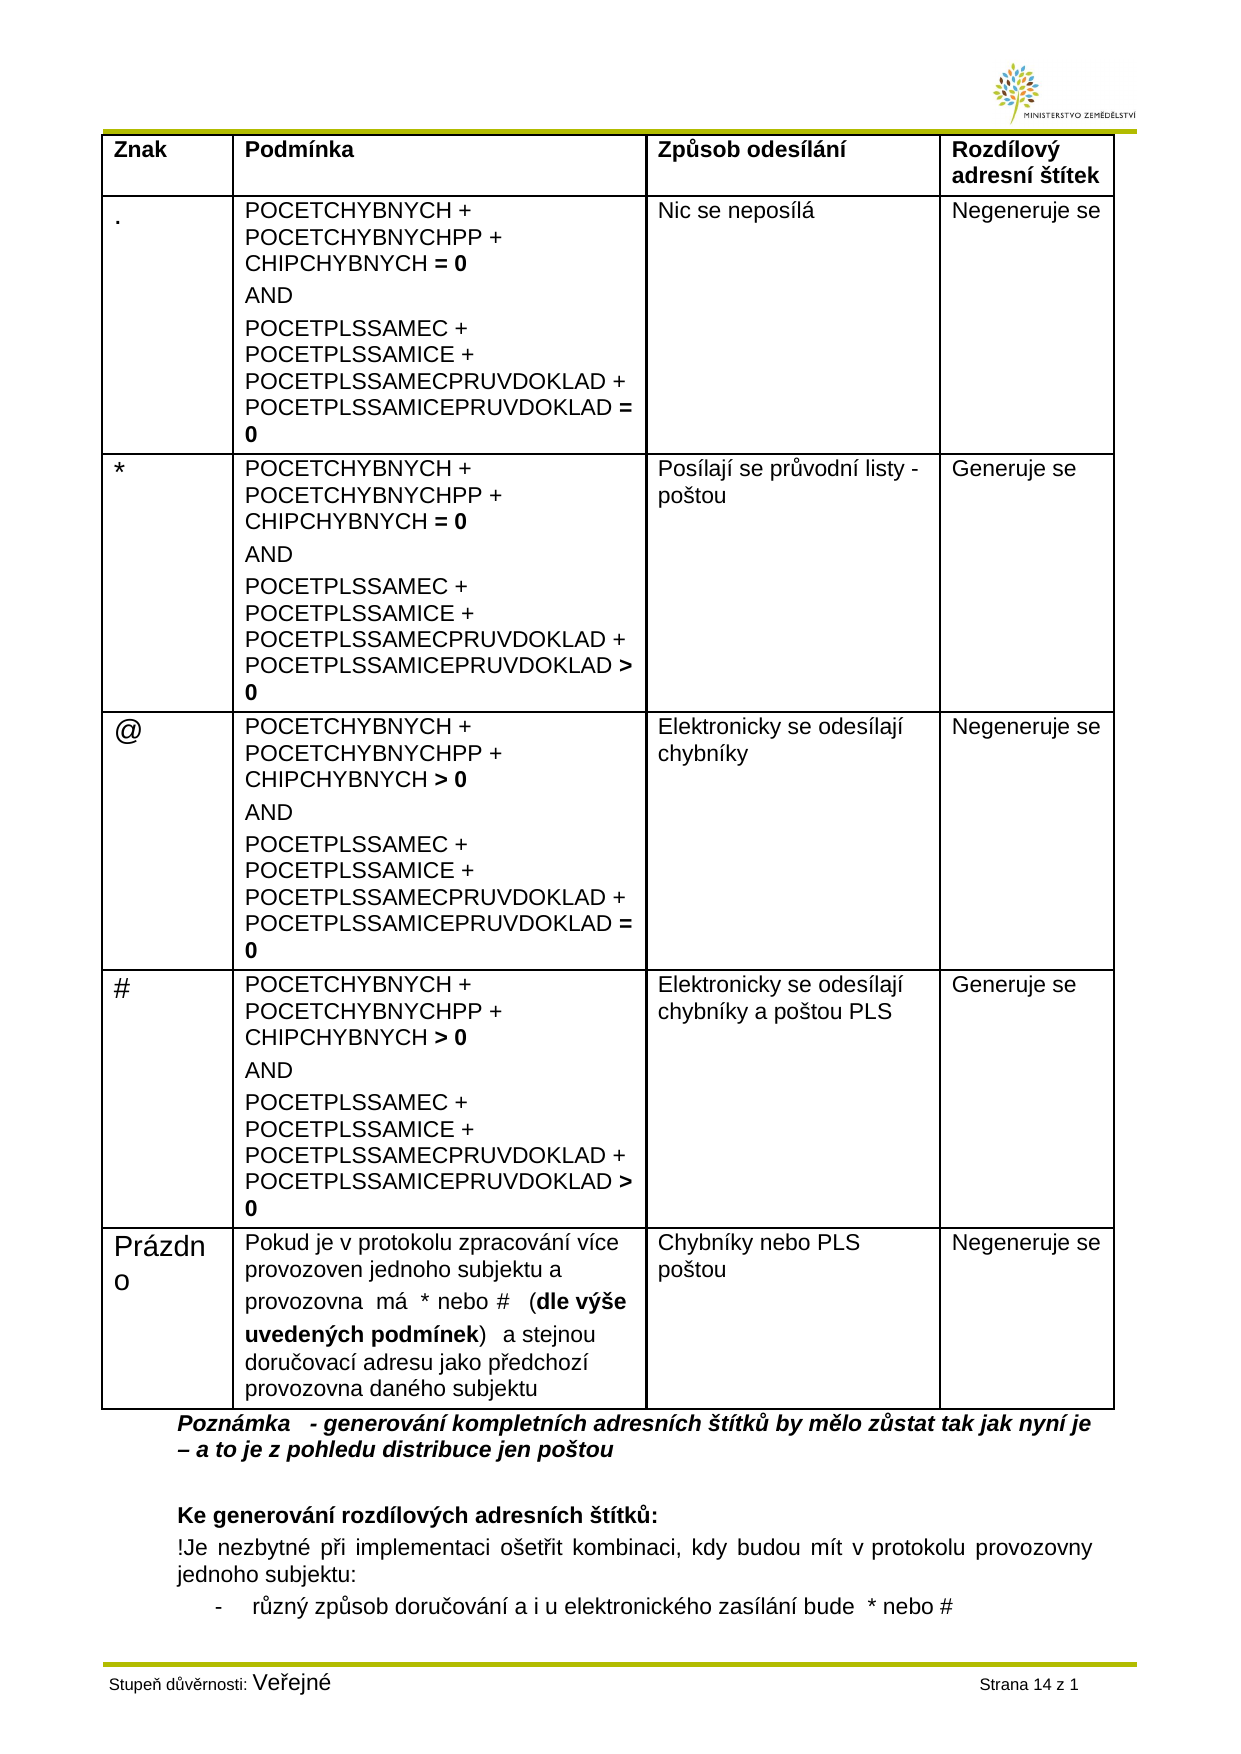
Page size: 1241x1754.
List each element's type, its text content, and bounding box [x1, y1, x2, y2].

text Poznámka - generování kompletních adresních štítků by mělo zůstat tak jak nyní je – a to je z pohledu distribuce jen poštou [177, 1410, 1092, 1463]
table_cell POCETCHYBNYCH + POCETCHYBNYCHPP + CHIPCHYBNYCH = 0 AND POCETPLSSAMEC + POCETPLSSAMICE + POCETPLSSAMECPRUVDOKLAD + POCETPLSSAMICEPRUVDOKLAD = 0 [234, 197, 645, 453]
text Ke generování rozdílových adresních štítků: [177, 1502, 1092, 1528]
table_cell Negeneruje se [941, 197, 1113, 453]
table_cell Negeneruje se [941, 1229, 1113, 1408]
table_cell Generuje se [941, 971, 1113, 1227]
table_header Rozdílový adresní štítek [941, 136, 1113, 195]
table_cell @ [103, 713, 232, 969]
table_cell Pokud je v protokolu zpracování více provozoven jednoho subjektu a provozovna má * nebo # (dle výše uvedených podmínek) a stejnou doručovací adresu jako předchozí provozovna daného subjektu [234, 1229, 645, 1408]
table_cell Prázdno [103, 1229, 232, 1408]
table_cell # [103, 971, 232, 1227]
table_cell Generuje se [941, 455, 1113, 711]
list různý způsob doručování a i u elektronického zasílání bude * nebo # [214, 1593, 1092, 1619]
table_cell Posílají se průvodní listy - poštou [648, 455, 939, 711]
table_cell POCETCHYBNYCH + POCETCHYBNYCHPP + CHIPCHYBNYCH = 0 AND POCETPLSSAMEC + POCETPLSSAMICE + POCETPLSSAMECPRUVDOKLAD + POCETPLSSAMICEPRUVDOKLAD > 0 [234, 455, 645, 711]
table_header Znak [103, 136, 232, 195]
picture [991, 59, 1138, 128]
table_cell Chybníky nebo PLS poštou [648, 1229, 939, 1408]
text !Je nezbytné při implementaci ošetřit kombinaci, kdy budou mít v protokolu provozovny jednoho subjektu: [177, 1534, 1092, 1587]
table_header Způsob odesílání [648, 136, 939, 195]
table_header Podmínka [234, 136, 645, 195]
table_cell . [103, 197, 232, 453]
table_cell POCETCHYBNYCH + POCETCHYBNYCHPP + CHIPCHYBNYCH > 0 AND POCETPLSSAMEC + POCETPLSSAMICE + POCETPLSSAMECPRUVDOKLAD + POCETPLSSAMICEPRUVDOKLAD = 0 [234, 713, 645, 969]
table_cell POCETCHYBNYCH + POCETCHYBNYCHPP + CHIPCHYBNYCH > 0 AND POCETPLSSAMEC + POCETPLSSAMICE + POCETPLSSAMECPRUVDOKLAD + POCETPLSSAMICEPRUVDOKLAD > 0 [234, 971, 645, 1227]
table_cell Elektronicky se odesílají chybníky [648, 713, 939, 969]
table_cell Negeneruje se [941, 713, 1113, 969]
table_cell Elektronicky se odesílají chybníky a poštou PLS [648, 971, 939, 1227]
table_cell * [103, 455, 232, 711]
table_cell Nic se neposílá [648, 197, 939, 453]
